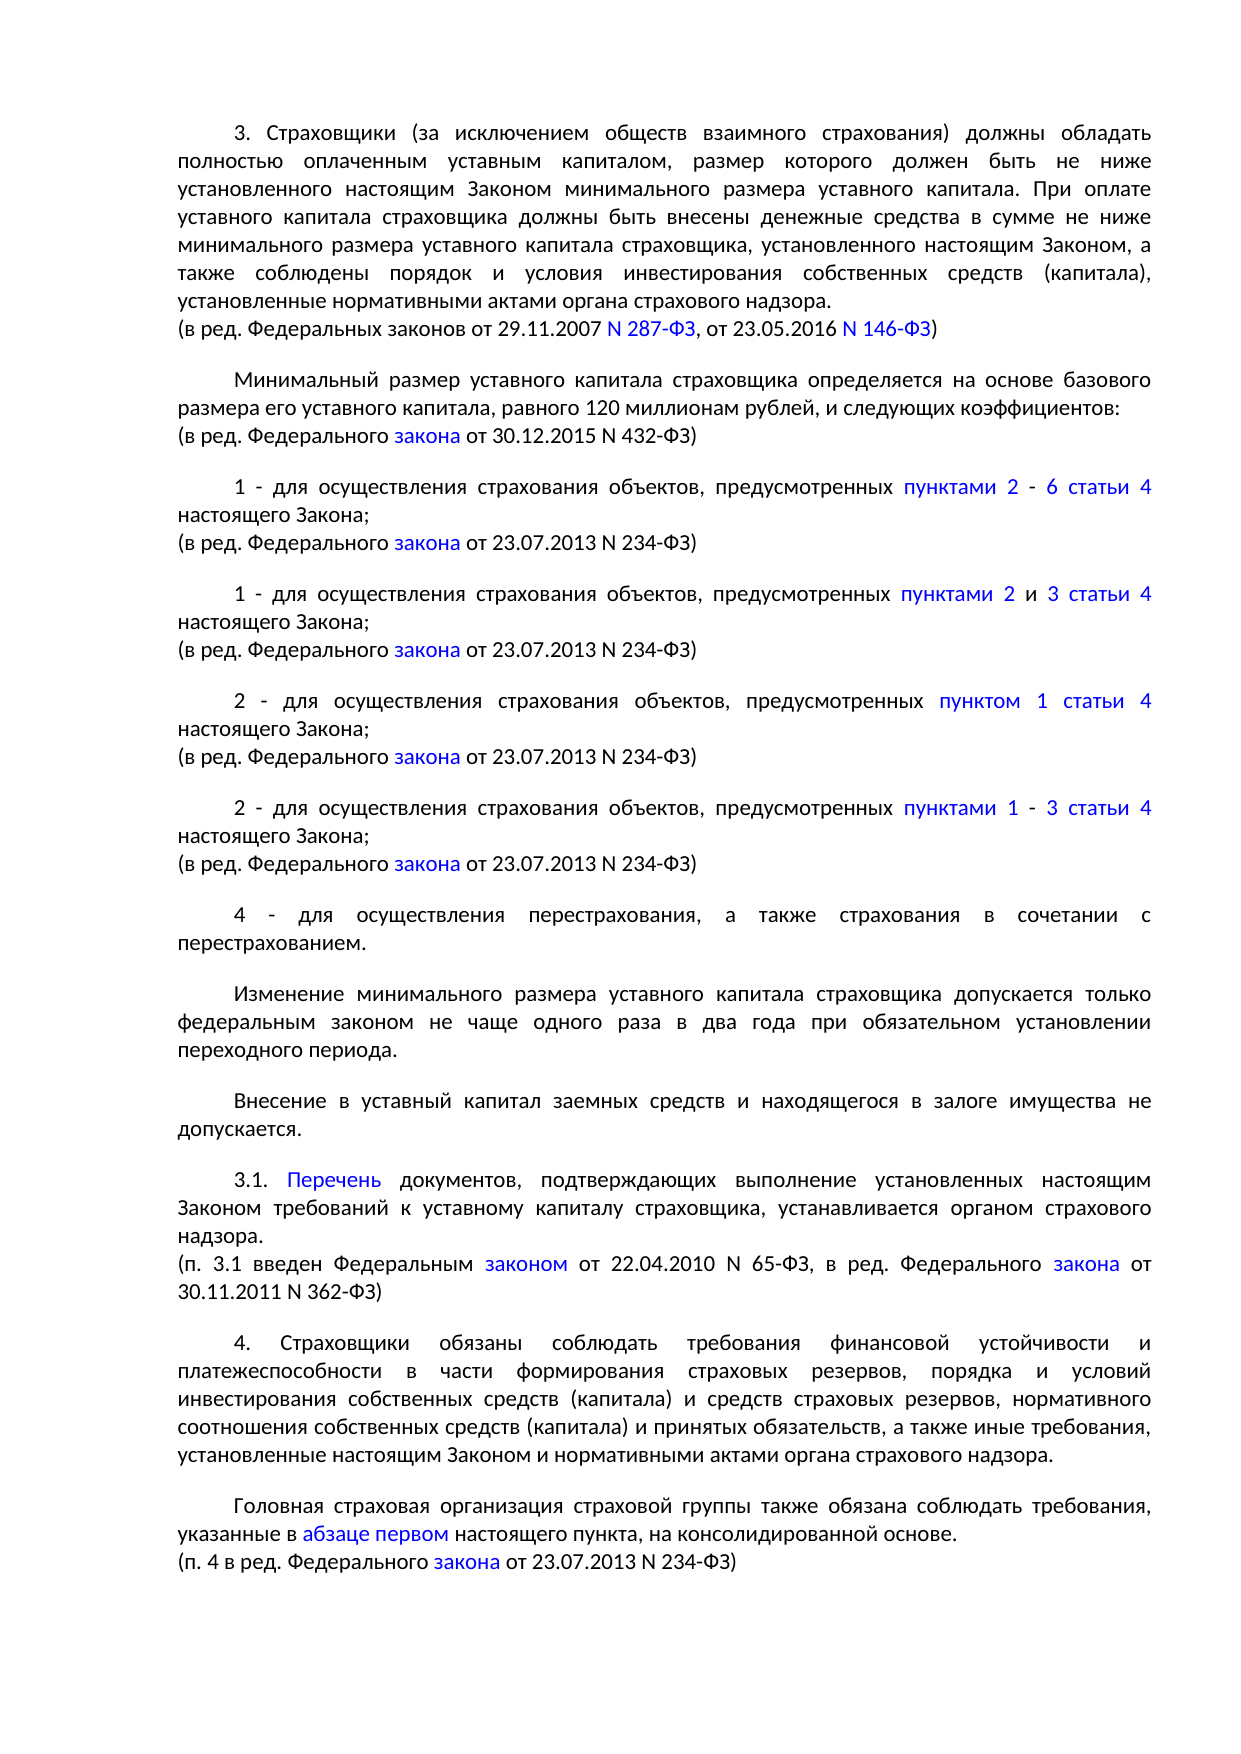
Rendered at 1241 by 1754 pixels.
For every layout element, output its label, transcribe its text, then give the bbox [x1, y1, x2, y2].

text Головная страховая организация страховой группы также обязана соблюдать требования, указанные в абзаце первом настоящего пункта, на консолидированной основе. [177, 1491, 1152, 1547]
text 4 - для осуществления перестрахования, а также страхования в сочетании с перестрахованием. [177, 900, 1152, 956]
text (в ред. Федерального закона от 23.07.2013 N 234-ФЗ) [177, 742, 1152, 770]
text (п. 4 в ред. Федерального закона от 23.07.2013 N 234-ФЗ) [177, 1547, 1152, 1575]
text 2 - для осуществления страхования объектов, предусмотренных пунктом 1 статьи 4 настоящего Закона; [177, 686, 1152, 742]
text (в ред. Федерального закона от 23.07.2013 N 234-ФЗ) [177, 635, 1152, 663]
text (в ред. Федерального закона от 23.07.2013 N 234-ФЗ) [177, 528, 1152, 556]
text 1 - для осуществления страхования объектов, предусмотренных пунктами 2 - 6 статьи 4 настоящего Закона; [177, 472, 1152, 528]
text (в ред. Федерального закона от 30.12.2015 N 432-ФЗ) [177, 421, 1152, 449]
text Минимальный размер уставного капитала страховщика определяется на основе базового размера его уставного капитала, равного 120 миллионам рублей, и следующих коэффициентов: [177, 365, 1152, 421]
text (в ред. Федеральных законов от 29.11.2007 N 287-ФЗ, от 23.05.2016 N 146-ФЗ) [177, 314, 1152, 342]
text (в ред. Федерального закона от 23.07.2013 N 234-ФЗ) [177, 849, 1152, 877]
text Внесение в уставный капитал заемных средств и находящегося в залоге имущества не допускается. [177, 1086, 1152, 1142]
text Изменение минимального размера уставного капитала страховщика допускается только федеральным законом не чаще одного раза в два года при обязательном установлении переходного периода. [177, 979, 1152, 1063]
text 4. Страховщики обязаны соблюдать требования финансовой устойчивости и платежеспособности в части формирования страховых резервов, порядка и условий инвестирования собственных средств (капитала) и средств страховых резервов, нормативного соотношения собственных средств (капитала) и принятых обязательств, а также иные требования, установленные настоящим Законом и нормативными актами органа страхового надзора. [177, 1328, 1152, 1468]
text 3. Страховщики (за исключением обществ взаимного страхования) должны обладать полностью оплаченным уставным капиталом, размер которого должен быть не ниже установленного настоящим Законом минимального размера уставного капитала. При оплате уставного капитала страховщика должны быть внесены денежные средства в сумме не ниже минимального размера уставного капитала страховщика, установленного настоящим Законом, а также соблюдены порядок и условия инвестирования собственных средств (капитала), установленные нормативными актами органа страхового надзора. [177, 118, 1152, 314]
text (п. 3.1 введен Федеральным законом от 22.04.2010 N 65-ФЗ, в ред. Федерального закона от 30.11.2011 N 362-ФЗ) [177, 1249, 1152, 1305]
text 1 - для осуществления страхования объектов, предусмотренных пунктами 2 и 3 статьи 4 настоящего Закона; [177, 579, 1152, 635]
text 3.1. Перечень документов, подтверждающих выполнение установленных настоящим Законом требований к уставному капиталу страховщика, устанавливается органом страхового надзора. [177, 1165, 1152, 1249]
text 2 - для осуществления страхования объектов, предусмотренных пунктами 1 - 3 статьи 4 настоящего Закона; [177, 793, 1152, 849]
